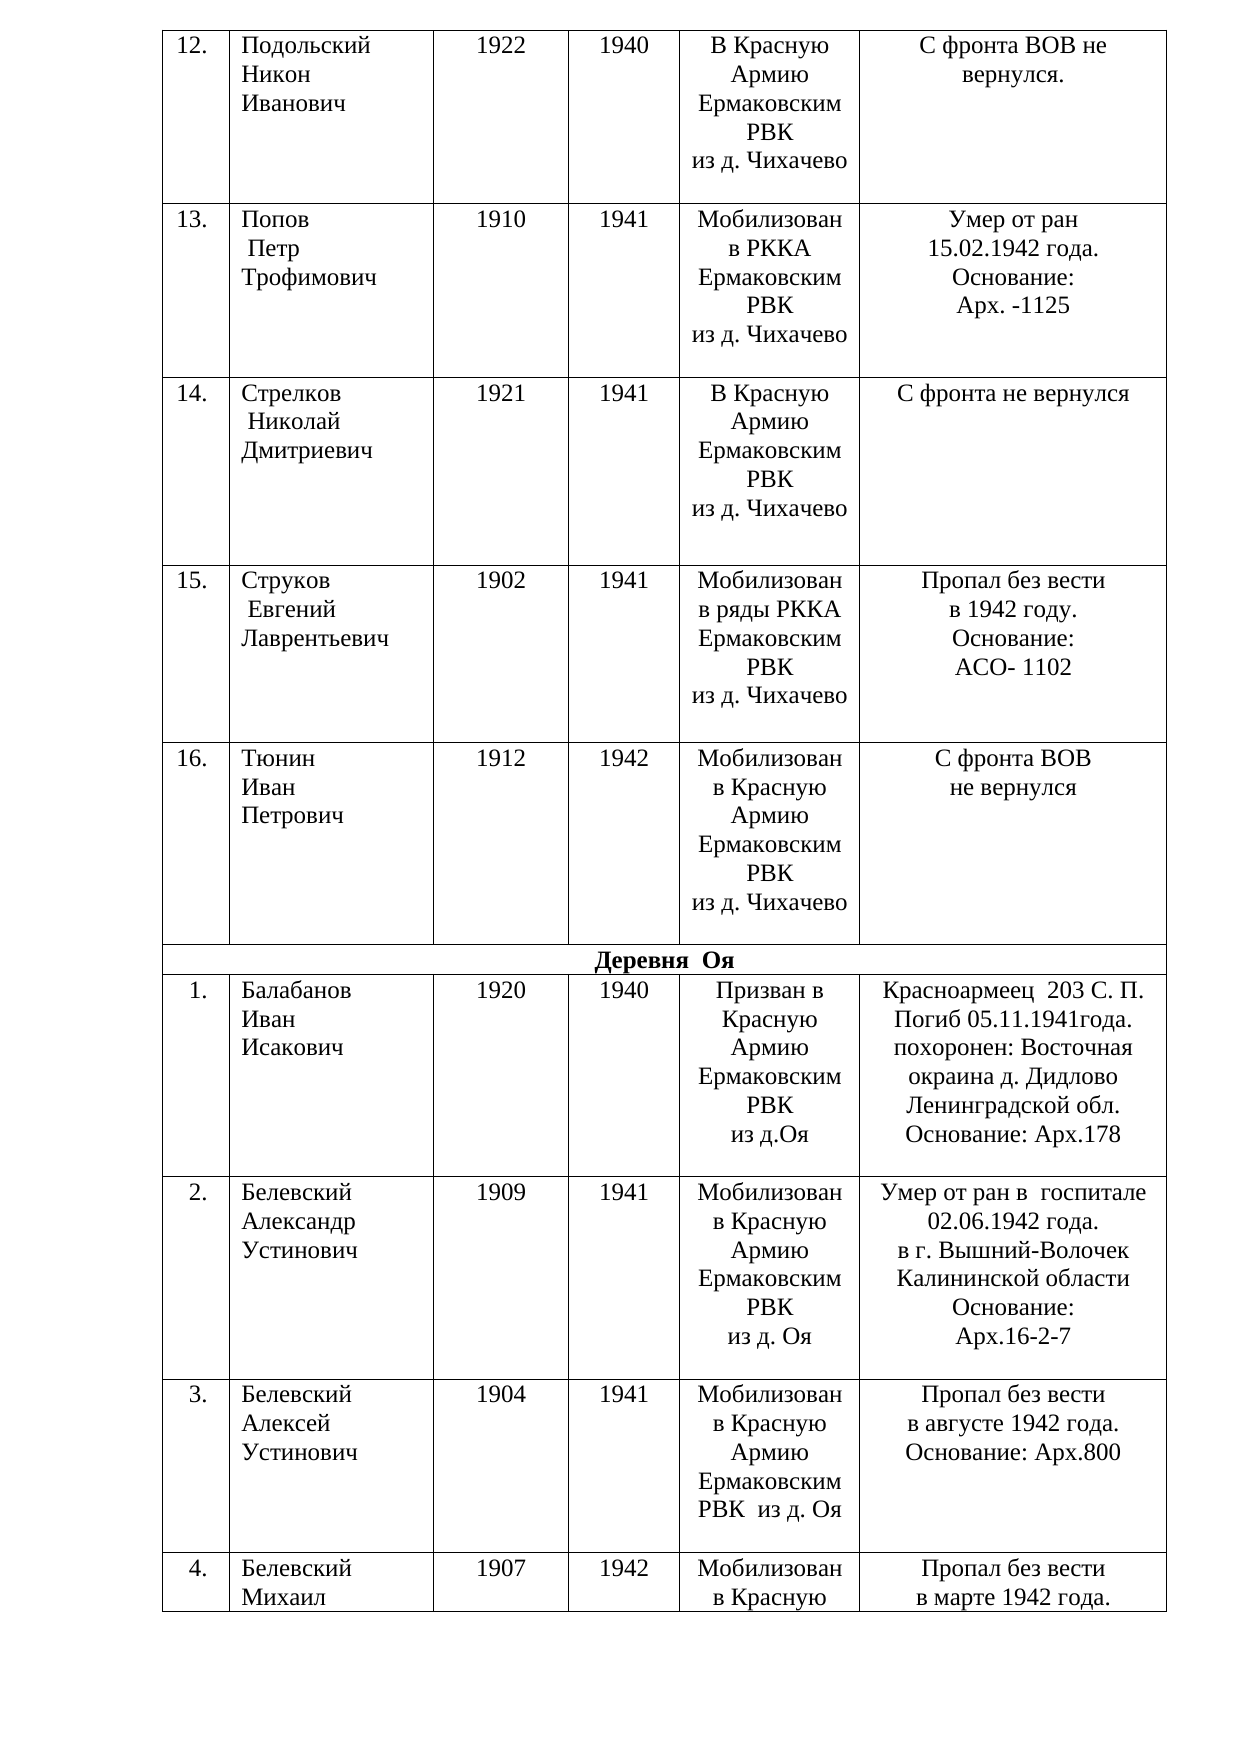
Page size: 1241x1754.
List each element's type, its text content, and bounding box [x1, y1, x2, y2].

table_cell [230, 1553, 433, 1611]
table_cell Пропал без вести в 1942 году. Основание: АСО- 1102 [860, 566, 1166, 742]
table_cell [163, 204, 229, 377]
table_cell [163, 975, 229, 1176]
table_cell Белевский Алексей Устинович [230, 1380, 433, 1552]
table_cell 1942 [569, 1553, 679, 1611]
table_cell [163, 1380, 229, 1552]
table_cell 1940 [569, 975, 679, 1176]
table_cell 1942 [569, 743, 679, 944]
table_cell [163, 743, 229, 944]
table_cell Балабанов Иван Исакович [230, 975, 433, 1176]
table_cell [163, 566, 229, 742]
table_cell 1941 [569, 1380, 679, 1552]
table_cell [680, 1380, 859, 1552]
table_cell 1941 [569, 566, 679, 742]
table_cell 1921 [434, 378, 568, 564]
table_cell [163, 1177, 229, 1378]
table_cell 1941 [569, 1177, 679, 1378]
table_cell Струков Евгений Лаврентьевич [230, 566, 433, 742]
table_cell Пропал без вести в августе 1942 года. Основание: Арх.800 [860, 1380, 1166, 1552]
table_cell Деревня Оя [163, 945, 1166, 974]
table_cell Попов Петр Трофимович [230, 204, 433, 377]
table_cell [680, 1553, 859, 1611]
table_cell Призван в Красную Армию Ермаковским РВК из д.Оя [680, 975, 859, 1176]
table_cell 1940 [569, 31, 679, 203]
table_cell 1922 [434, 31, 568, 203]
table_cell 1909 [434, 1177, 568, 1378]
table_cell 1920 [434, 975, 568, 1176]
table_cell Мобилизован в Красную Армию Ермаковским РВК из д. Чихачево [680, 743, 859, 944]
table_cell 1912 [434, 743, 568, 944]
table_cell Мобилизован в Красную Армию Ермаковским РВК из д. Оя [680, 1177, 859, 1378]
table_cell Мобилизован в ряды РККА Ермаковским РВК из д. Чихачево [680, 566, 859, 742]
table_cell Красноармеец 203 С. П. Погиб 05.11.1941года. похоронен: Восточная окраина д. Дидлово Ленинградской обл. Основание: Арх.178 [860, 975, 1166, 1176]
table_cell С фронта ВОВ не вернулся [860, 743, 1166, 944]
table_cell С фронта не вернулся [860, 378, 1166, 564]
table_cell [163, 1553, 229, 1611]
table_cell 1941 [569, 204, 679, 377]
table_cell Умер от ран 15.02.1942 года. Основание: Арх. -1125 [860, 204, 1166, 377]
table_cell 1904 [434, 1380, 568, 1552]
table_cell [680, 204, 859, 377]
table_cell Белевский Александр Устинович [230, 1177, 433, 1378]
table_cell 1907 [434, 1553, 568, 1611]
table_cell 1941 [569, 378, 679, 564]
table_cell С фронта ВОВ не вернулся. [860, 31, 1166, 203]
table_cell 1910 [434, 204, 568, 377]
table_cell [860, 1553, 1166, 1611]
table_cell Стрелков Николай Дмитриевич [230, 378, 433, 564]
table_cell Умер от ран в госпитале 02.06.1942 года. в г. Вышний-Волочек Калининской области Основание: Арх.16-2-7 [860, 1177, 1166, 1378]
table_cell Тюнин Иван Петрович [230, 743, 433, 944]
table_cell 1902 [434, 566, 568, 742]
table_cell Подольский Никон Иванович [230, 31, 433, 203]
table_cell В Красную Армию Ермаковским РВК из д. Чихачево [680, 378, 859, 564]
table_cell [163, 31, 229, 203]
table_cell [163, 378, 229, 564]
table_cell В Красную Армию Ермаковским РВК из д. Чихачево [680, 31, 859, 203]
